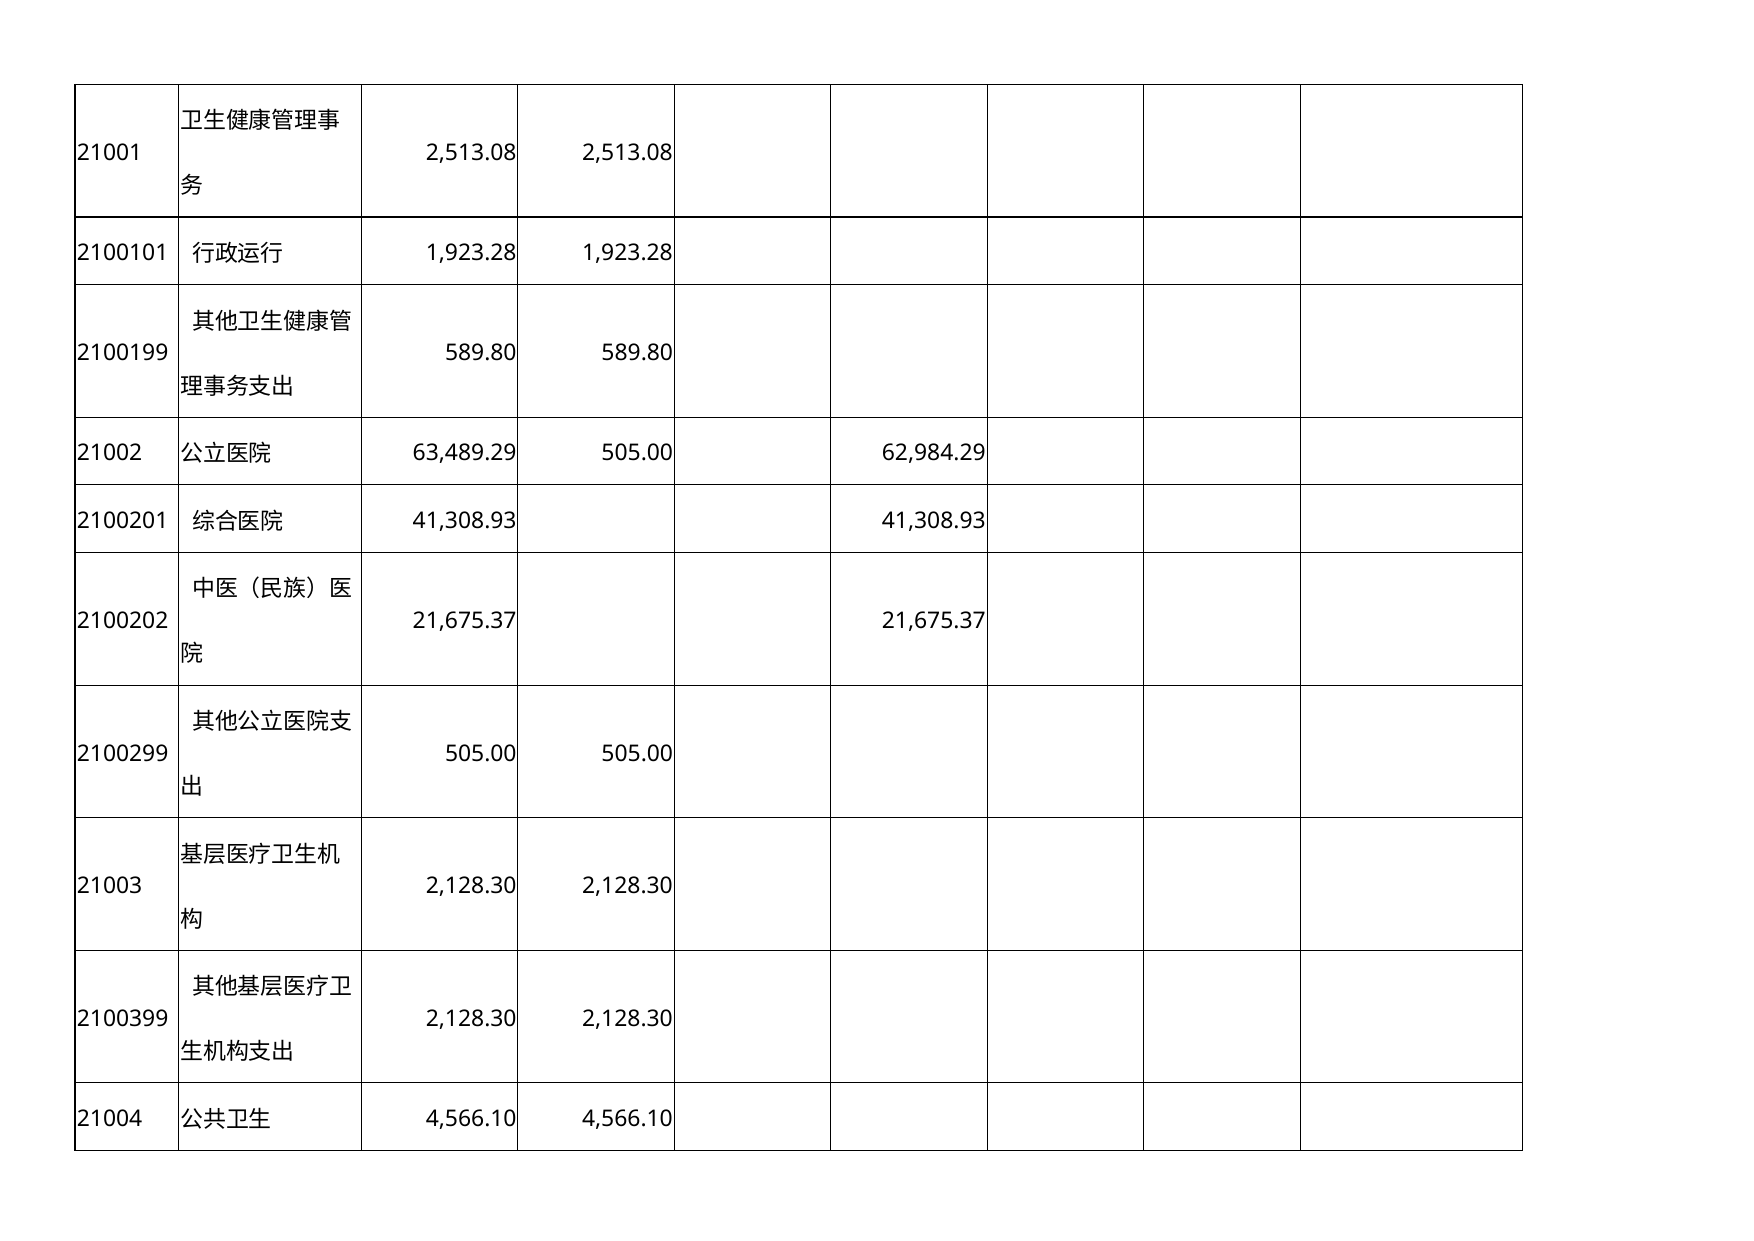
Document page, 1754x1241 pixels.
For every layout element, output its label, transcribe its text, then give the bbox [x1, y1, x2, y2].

table_cell [675, 485, 830, 552]
table_cell [988, 818, 1143, 950]
table_cell 505.00 [518, 686, 674, 817]
table_cell 62,984.29 [831, 418, 987, 484]
table_cell [1144, 951, 1300, 1082]
table_cell [831, 951, 987, 1082]
table_cell 公立医院 [179, 418, 361, 484]
table_cell [1144, 85, 1300, 216]
table_cell [1301, 218, 1522, 284]
table_cell [1301, 85, 1522, 216]
table_cell [1144, 686, 1300, 817]
table_cell [675, 85, 830, 216]
table_cell 2100399 [76, 951, 178, 1082]
table_cell [831, 218, 987, 284]
table_cell [1144, 1083, 1300, 1150]
table_cell 卫生健康管理事务 [179, 85, 361, 216]
table_cell 589.80 [362, 285, 517, 417]
table_cell [675, 418, 830, 484]
table_cell [675, 218, 830, 284]
table_cell 1,923.28 [362, 218, 517, 284]
table_cell 21001 [76, 85, 178, 216]
table_cell [675, 951, 830, 1082]
table_cell 其他卫生健康管理事务支出 [179, 285, 361, 417]
table_cell 505.00 [518, 418, 674, 484]
table_cell 基层医疗卫生机构 [179, 818, 361, 950]
table_cell [988, 485, 1143, 552]
table_cell [1301, 951, 1522, 1082]
table_cell 2100101 [76, 218, 178, 284]
table_cell [831, 285, 987, 417]
table_cell 2,128.30 [518, 951, 674, 1082]
table_cell 21003 [76, 818, 178, 950]
table_cell 2100199 [76, 285, 178, 417]
table_cell 4,566.10 [518, 1083, 674, 1150]
table_cell [1144, 553, 1300, 684]
table_cell 2100202 [76, 553, 178, 684]
table_cell [518, 553, 674, 684]
table_cell [988, 85, 1143, 216]
table_cell [988, 951, 1143, 1082]
table_cell 41,308.93 [831, 485, 987, 552]
table_cell 2,128.30 [362, 951, 517, 1082]
table_cell 505.00 [362, 686, 517, 817]
table_cell 589.80 [518, 285, 674, 417]
table_cell [988, 418, 1143, 484]
table_cell [1301, 1083, 1522, 1150]
table_cell [988, 553, 1143, 684]
table_cell [1301, 553, 1522, 684]
table_cell 21002 [76, 418, 178, 484]
table_cell 63,489.29 [362, 418, 517, 484]
table_cell [831, 818, 987, 950]
table_cell [988, 686, 1143, 817]
table_cell 41,308.93 [362, 485, 517, 552]
table_cell 2,513.08 [362, 85, 517, 216]
table_cell [675, 686, 830, 817]
table_cell [1144, 285, 1300, 417]
table_cell [1144, 818, 1300, 950]
table_cell [1301, 686, 1522, 817]
table_cell 21,675.37 [362, 553, 517, 684]
table_cell 2100201 [76, 485, 178, 552]
table_cell [988, 1083, 1143, 1150]
table_cell [1301, 818, 1522, 950]
table_cell [1144, 485, 1300, 552]
table_cell [988, 218, 1143, 284]
table_cell 综合医院 [179, 485, 361, 552]
table_cell 公共卫生 [179, 1083, 361, 1150]
table_cell 其他公立医院支出 [179, 686, 361, 817]
table_cell [518, 485, 674, 552]
table_cell 2,513.08 [518, 85, 674, 216]
table_cell 21004 [76, 1083, 178, 1150]
table_cell 4,566.10 [362, 1083, 517, 1150]
table_cell [675, 818, 830, 950]
table_cell 21,675.37 [831, 553, 987, 684]
table_cell 行政运行 [179, 218, 361, 284]
table_cell [675, 553, 830, 684]
table_cell [831, 85, 987, 216]
table_cell 其他基层医疗卫生机构支出 [179, 951, 361, 1082]
table_cell [1301, 285, 1522, 417]
table_cell [1301, 485, 1522, 552]
table_cell [1144, 418, 1300, 484]
table_cell 中医（民族）医院 [179, 553, 361, 684]
table_cell [675, 285, 830, 417]
table_cell 2,128.30 [362, 818, 517, 950]
table_cell 2,128.30 [518, 818, 674, 950]
table_cell 1,923.28 [518, 218, 674, 284]
table_cell [831, 1083, 987, 1150]
table_cell 2100299 [76, 686, 178, 817]
table_cell [1301, 418, 1522, 484]
table_cell [988, 285, 1143, 417]
table_cell [675, 1083, 830, 1150]
table_cell [1144, 218, 1300, 284]
table_cell [831, 686, 987, 817]
